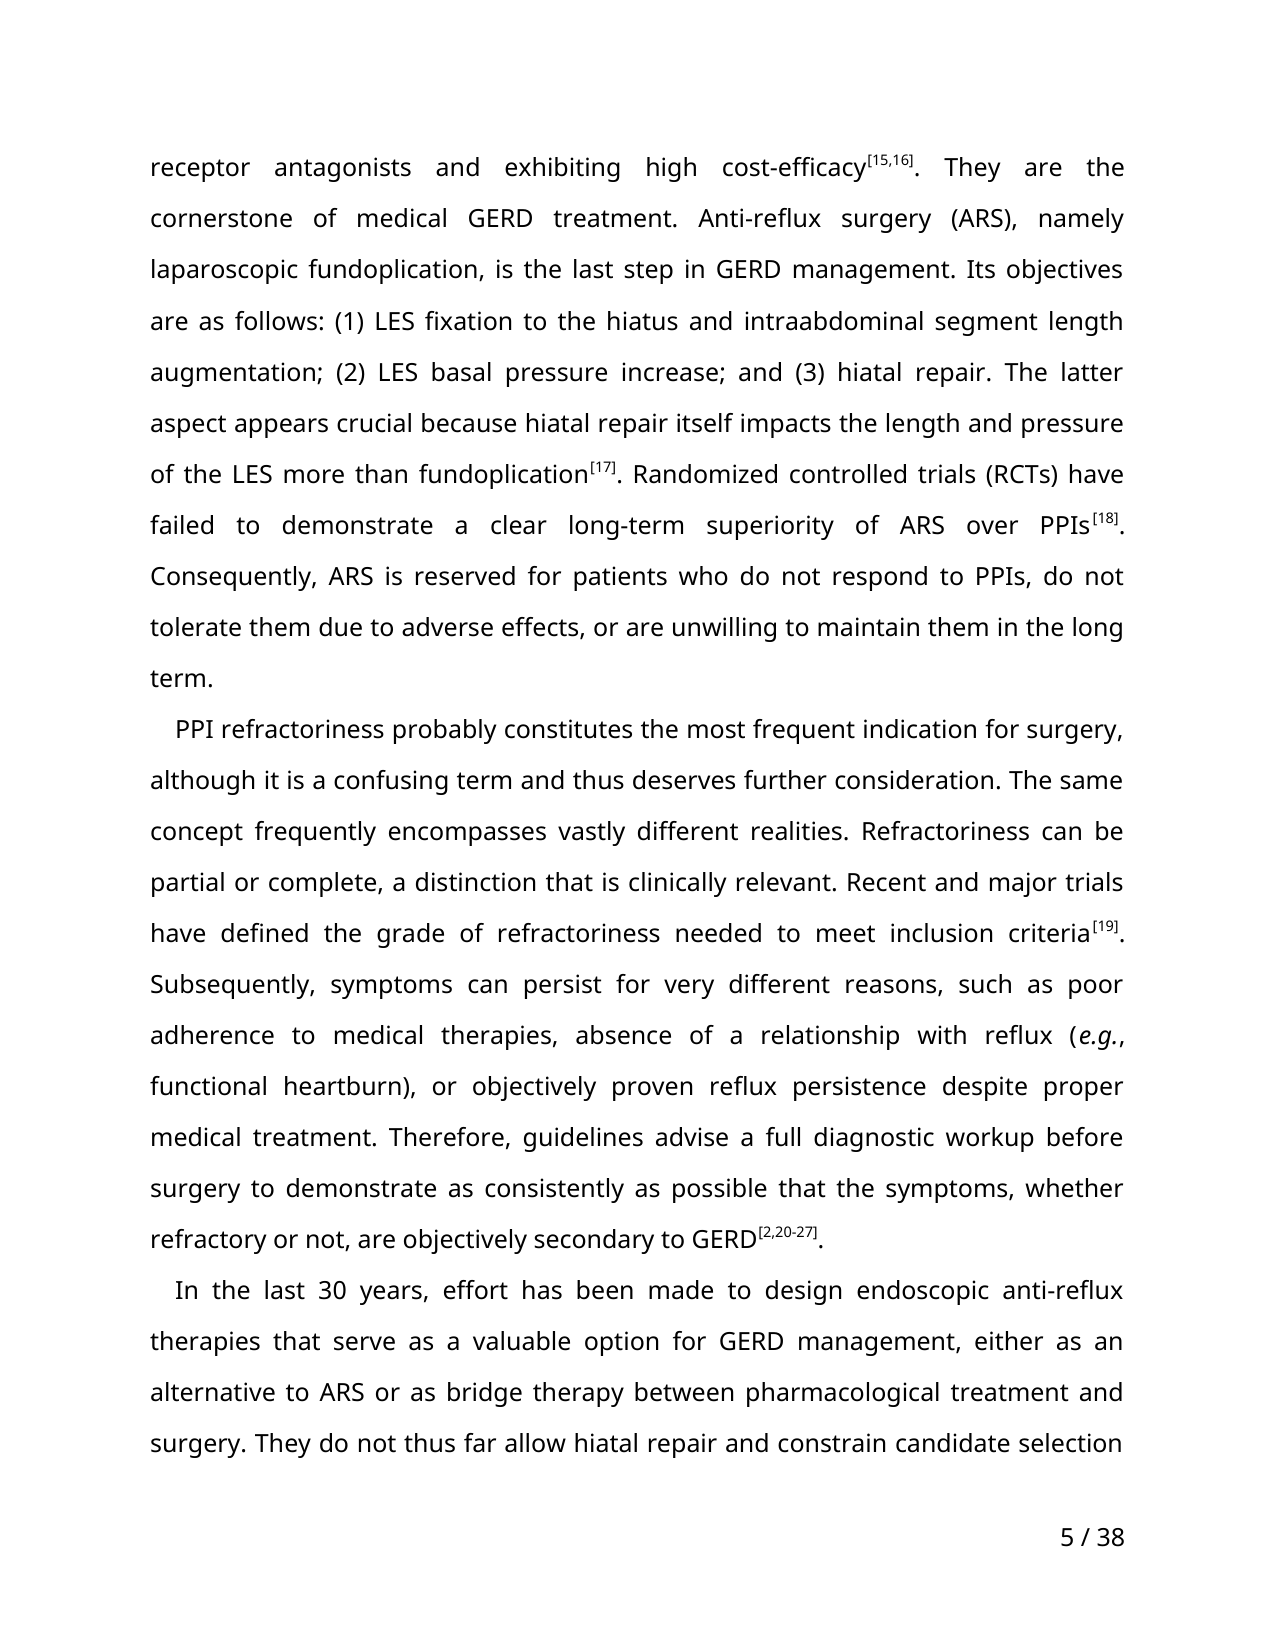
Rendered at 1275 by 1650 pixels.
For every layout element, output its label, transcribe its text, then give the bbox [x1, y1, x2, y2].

text PPI refractoriness probably constitutes the most frequent indication for surgery, although it is a confusing term and thus deserves further consideration. The same concept frequently encompasses vastly different realities. Refractoriness can be partial or complete, a distinction that is clinically relevant. Recent and major trials have defined the grade of refractoriness needed to meet inclusion criteria[19]. Subsequently, symptoms can persist for very different reasons, such as poor adherence to medical therapies, absence of a relationship with reflux (e.g., functional heartburn), or objectively proven reflux persistence despite proper medical treatment. Therefore, guidelines advise a full diagnostic workup before surgery to demonstrate as consistently as possible that the symptoms, whether refractory or not, are objectively secondary to GERD[2,20-27]. [150, 711, 1125, 1256]
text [150, 1273, 1125, 1460]
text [150, 150, 1125, 694]
